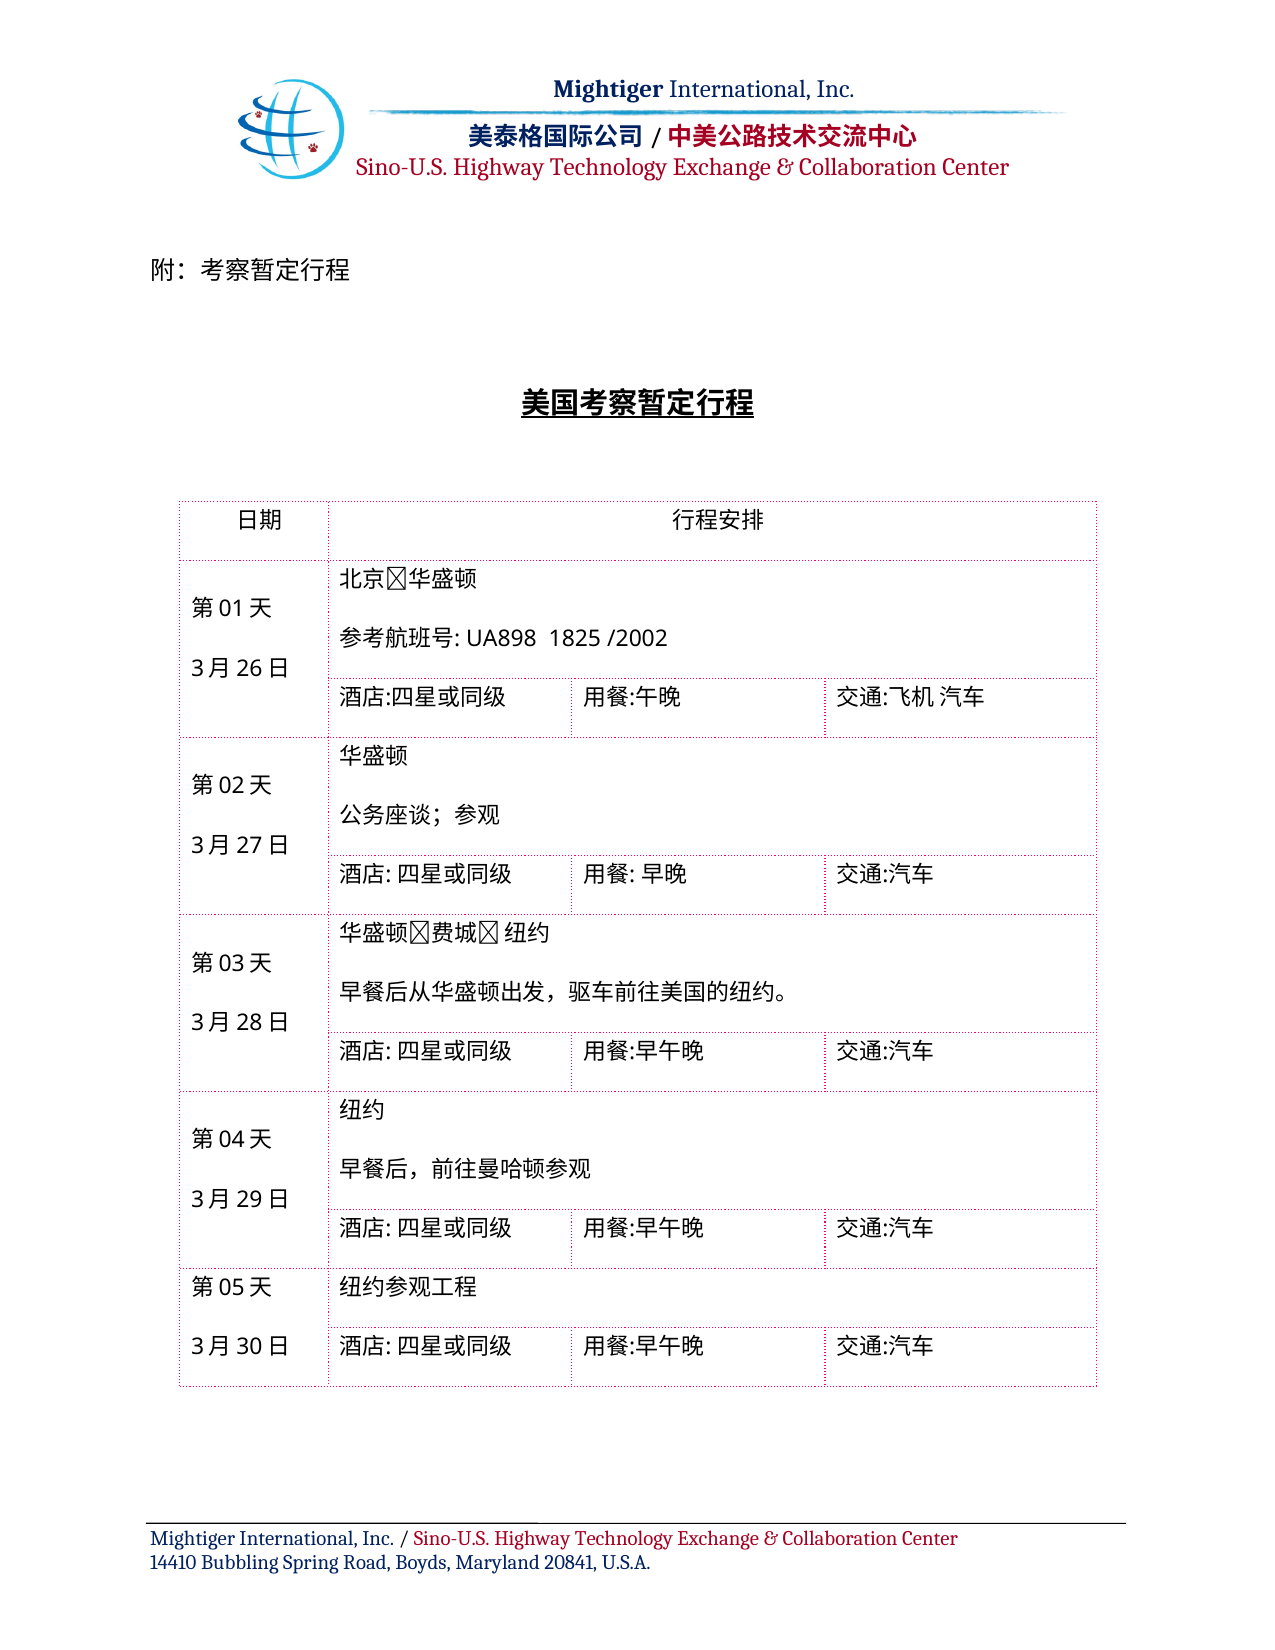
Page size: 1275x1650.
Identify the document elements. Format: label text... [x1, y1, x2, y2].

table_cell 用餐:早午晚 [572, 1209, 825, 1268]
picture [228, 70, 355, 184]
table_cell 第03天 3月28日 [180, 914, 328, 1091]
table_cell 纽约 早餐后，前往曼哈顿参观 [328, 1091, 1097, 1209]
table_cell 酒店: 四星或同级 [328, 1327, 572, 1386]
table_cell 交通:汽车 [825, 855, 1097, 914]
table_cell 交通:飞机 汽车 [825, 678, 1097, 737]
table_cell 用餐:午晚 [572, 678, 825, 737]
table_cell 酒店: 四星或同级 [328, 1209, 572, 1268]
table_header 行程安排 [328, 501, 1097, 560]
table_cell 纽约参观工程 [328, 1268, 1097, 1327]
picture [560, 82, 566, 91]
table_cell 交通:汽车 [825, 1032, 1097, 1091]
table_cell 酒店: 四星或同级 [328, 855, 572, 914]
table_cell 第02天 3月27日 [180, 737, 328, 914]
table_cell 华盛顿费城 纽约 早餐后从华盛顿出发，驱车前往美国的纽约。 [328, 914, 1097, 1032]
table_cell 用餐: 早晚 [572, 855, 825, 914]
table_cell 北京华盛顿 参考航班号: UA898 1825 /2002 [328, 560, 1097, 678]
table_cell 用餐:早午晚 [572, 1032, 825, 1091]
table_cell 华盛顿 公务座谈；参观 [328, 737, 1097, 855]
table_cell 用餐:早午晚 [572, 1327, 825, 1386]
text 美国考察暂定行程 [150, 379, 1125, 422]
picture [548, 128, 563, 135]
table_cell 酒店: 四星或同级 [328, 1032, 572, 1091]
table_cell 第01天 3月26日 [180, 560, 328, 737]
table_cell 第05天 3月30日 [180, 1268, 328, 1386]
table_cell 酒店:四星或同级 [328, 678, 572, 737]
table_header 日期 [180, 501, 328, 560]
table_cell 交通:汽车 [825, 1209, 1097, 1268]
picture [824, 130, 835, 135]
picture [361, 82, 1074, 135]
table_cell 第04天 3月29日 [180, 1091, 328, 1268]
text 附：考察暂定行程 [150, 251, 1125, 287]
table_cell 交通:汽车 [825, 1327, 1097, 1386]
